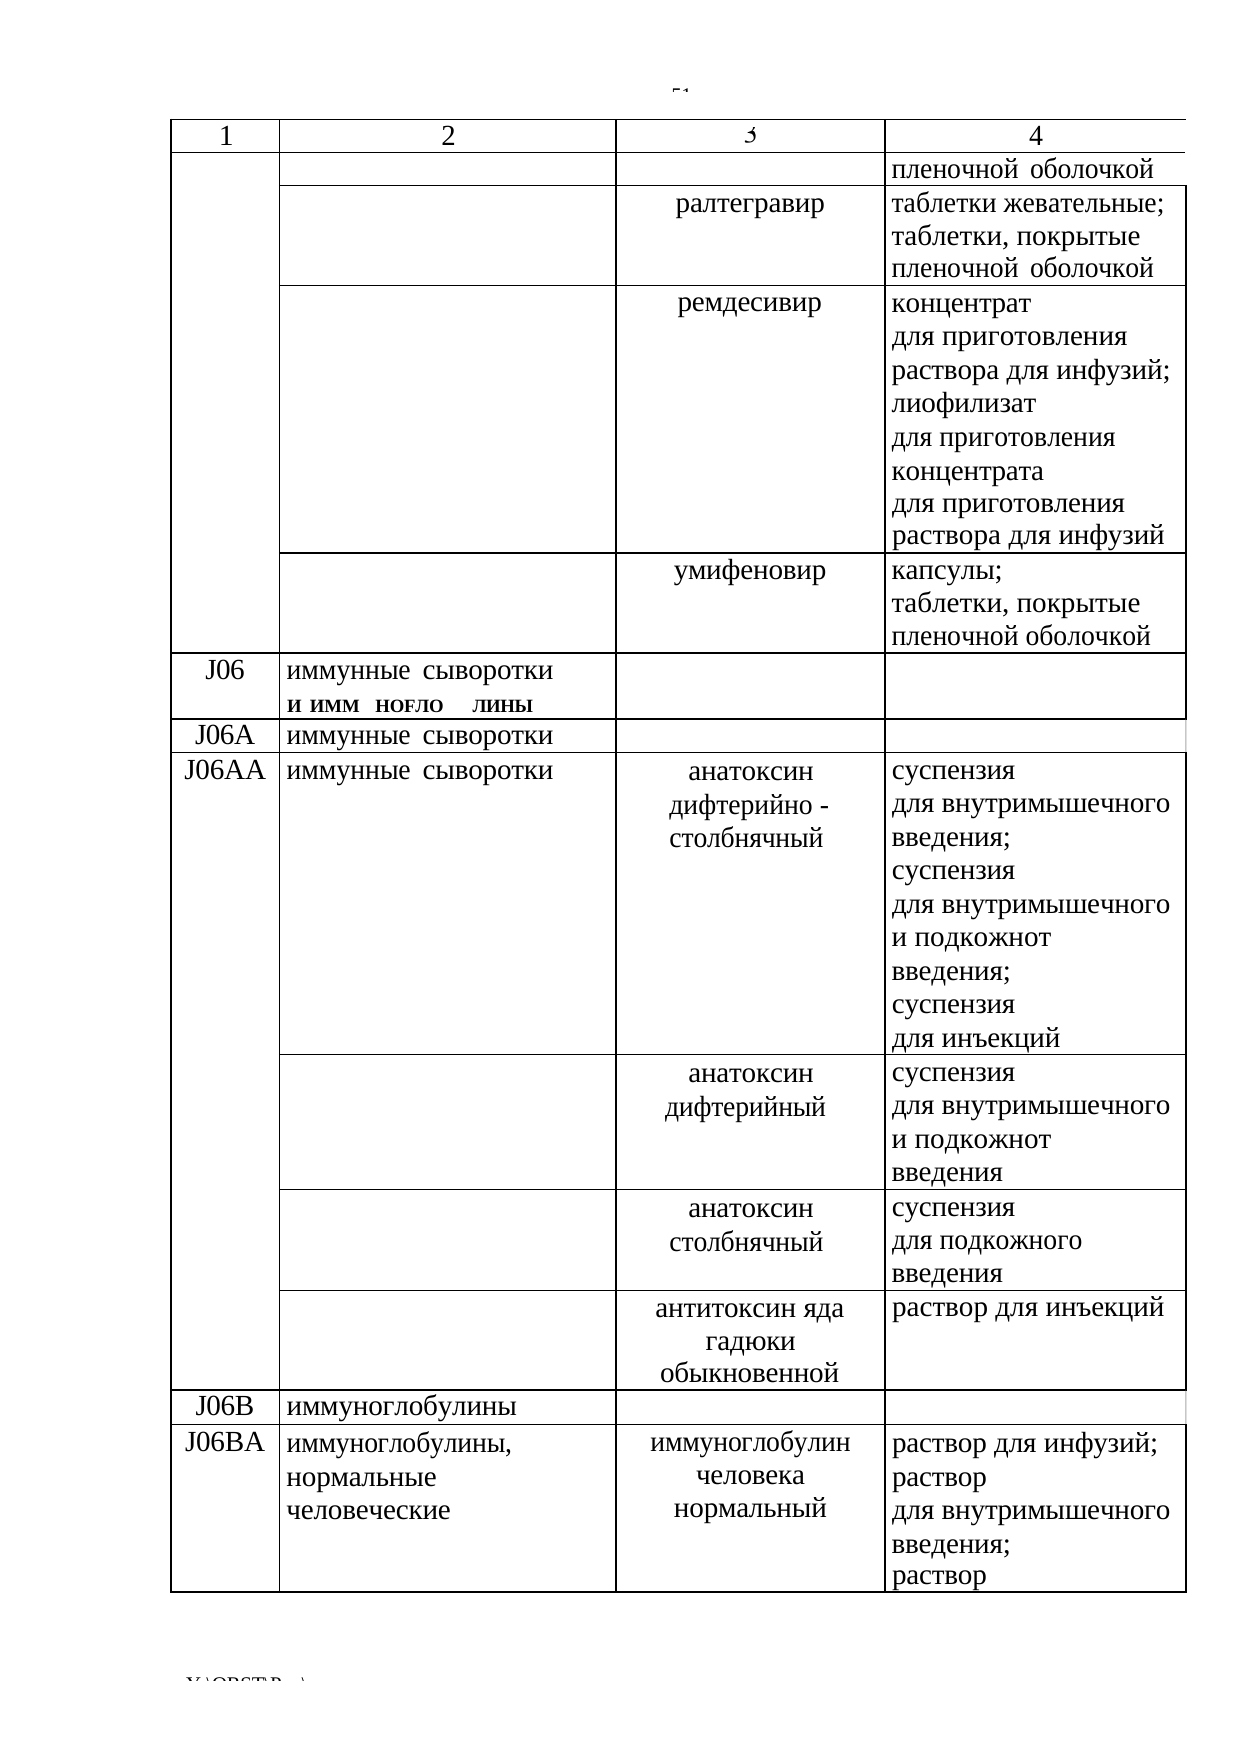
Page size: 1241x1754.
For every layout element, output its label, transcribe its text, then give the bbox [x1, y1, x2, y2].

table_cell иммунные сыворотки [280, 720, 615, 752]
table_cell иммунные сыворотки И ИММ HOFЛO ЛИНЫ [280, 654, 615, 718]
table_cell [617, 654, 884, 718]
table_cell [617, 720, 884, 752]
table_cell [280, 554, 615, 652]
table_cell анатоксин столбнячный [617, 1190, 884, 1289]
table_cell иммуноглобулины [280, 1391, 615, 1424]
table_cell анатоксин дифтерийно - столбнячный [617, 753, 884, 1054]
table_cell суспензия для внутримышечного и подкожнот введения [886, 1055, 1185, 1188]
table_cell иммуноглобулин человека нормальный [617, 1425, 884, 1591]
table_cell J06BA [172, 1425, 279, 1591]
table_cell Ј06 [172, 654, 279, 718]
table_cell [280, 286, 615, 552]
table_cell [617, 1391, 884, 1424]
table_cell суспензия для подкожного введения [886, 1190, 1185, 1289]
table_cell умифеновир [617, 554, 884, 652]
table_header 1 [172, 120, 279, 152]
table_header [617, 120, 884, 152]
table_cell суспензия для внутримышечного введения; суспензия для внутримышечного и подкожнот введения; суспензия для инъекций [886, 753, 1185, 1054]
table_cell [280, 1055, 615, 1188]
table_cell J06AA [172, 753, 279, 1389]
table_cell пленочной оболочкой [886, 152, 1186, 185]
table_cell [172, 153, 279, 652]
table_cell раствор для инфузий; раствор для внутримышечного введения; раствор [886, 1425, 1185, 1591]
table_cell концентрат для приготовления раствора для инфузий; лиофилизат для приготовления концентрата для приготовления раствора для инфузий [886, 286, 1185, 552]
table_cell иммуноглобулины, нормальные человеческие [280, 1425, 615, 1591]
table_cell таблетки жевательные; таблетки, покрытые пленочной оболочкой [886, 186, 1185, 285]
table_cell [280, 1190, 615, 1289]
table_cell [280, 153, 615, 185]
table_header 2 [280, 120, 615, 152]
table_cell [886, 1391, 1185, 1424]
table_cell иммунные сыворотки [280, 753, 615, 1054]
table_header 4 [886, 120, 1186, 152]
table_cell J06B [172, 1391, 279, 1424]
table_cell [617, 153, 884, 185]
table_cell капсулы; таблетки, покрытые пленочной оболочкой [886, 554, 1185, 652]
table_cell раствор для инъекций [886, 1291, 1185, 1389]
table_cell [280, 186, 615, 285]
table_cell J06A [172, 720, 279, 752]
table_cell антитоксин яда гадюки обыкновенной [617, 1291, 884, 1389]
table_cell ремдесивир [617, 286, 884, 552]
table_cell [280, 1291, 615, 1389]
table_cell ралтегравир [617, 186, 884, 285]
table_cell анатоксин дифтерийный [617, 1055, 884, 1188]
picture [744, 127, 756, 143]
table_cell [886, 654, 1185, 718]
table_cell [886, 720, 1185, 752]
